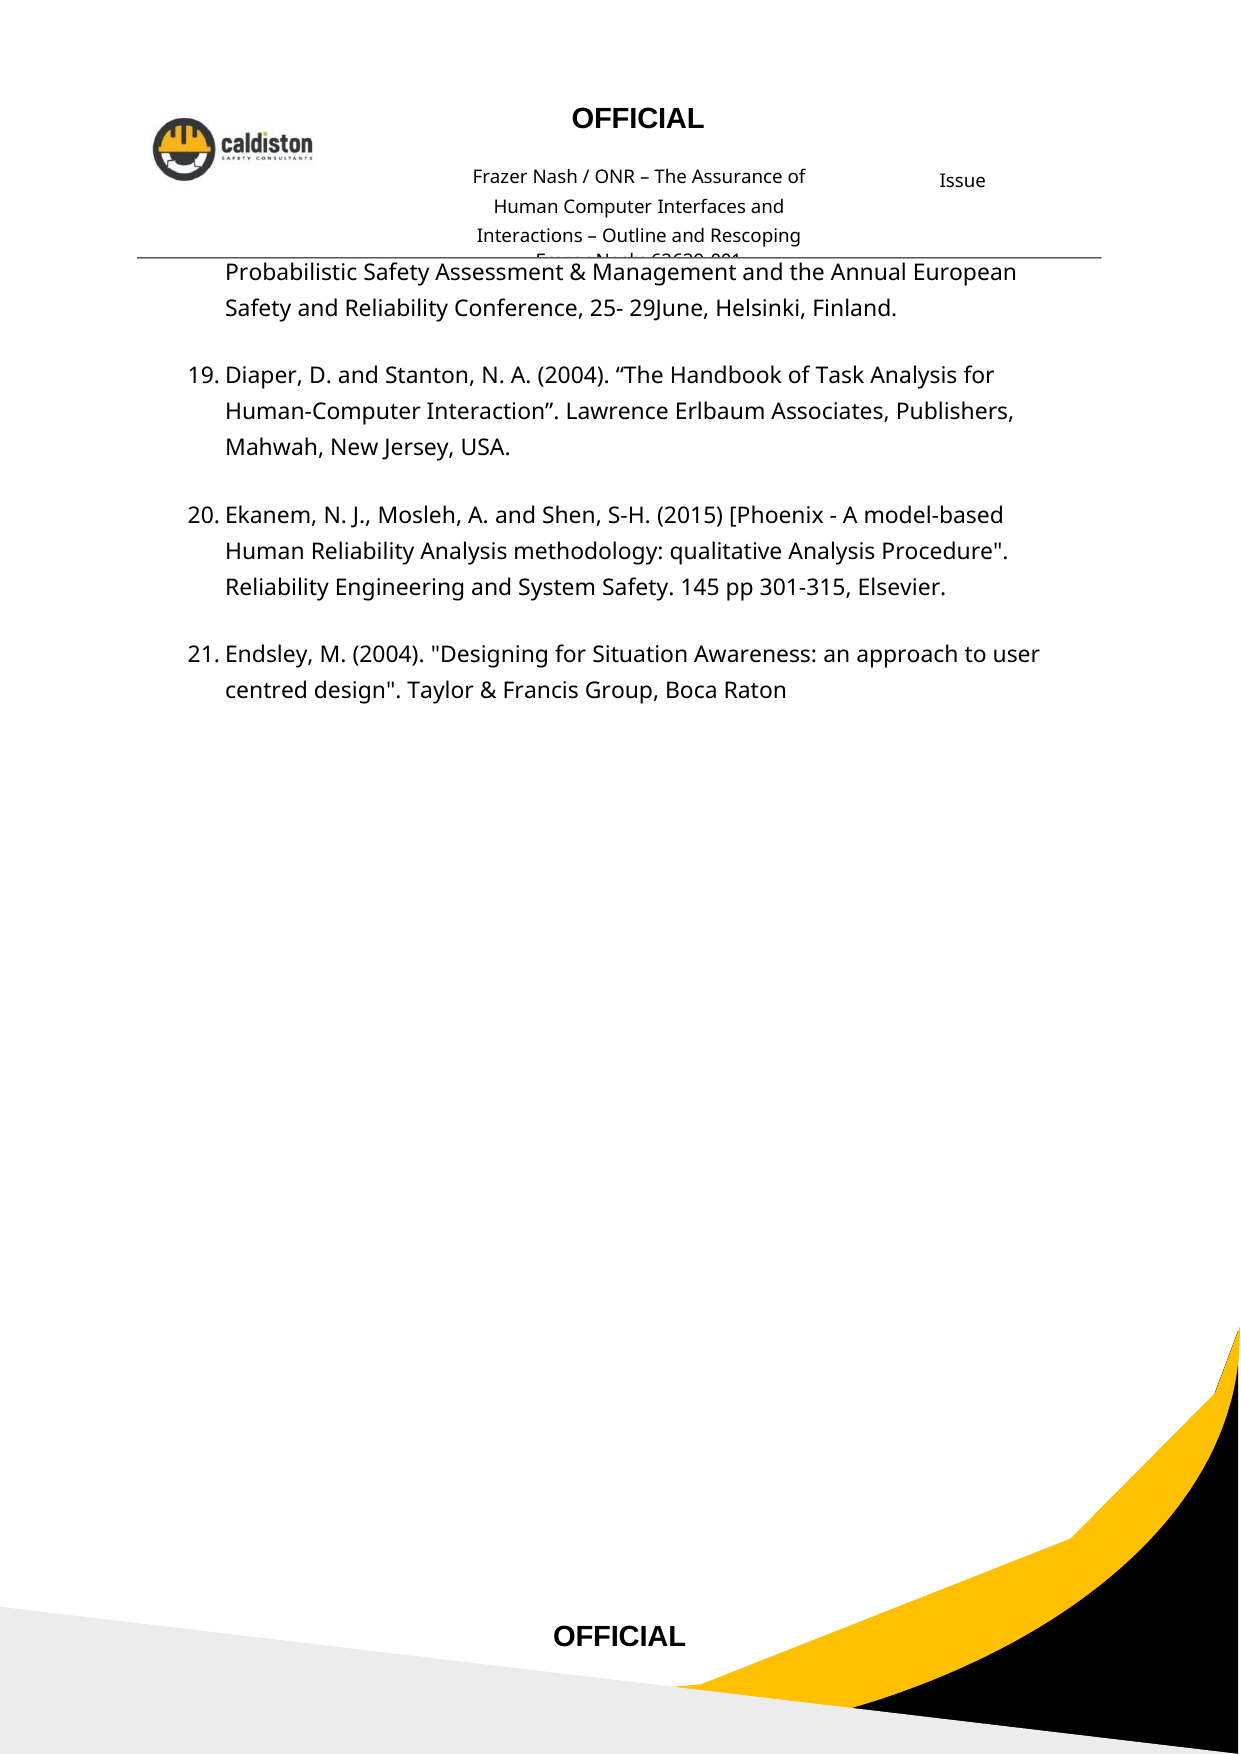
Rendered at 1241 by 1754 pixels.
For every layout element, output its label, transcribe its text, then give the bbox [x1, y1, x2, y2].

list Ekanem, N. J., Mosleh, A. and Shen, S-H. (2015) [Phoenix - A model-based Human Reliability Analysis methodology: qualitative Analysis Procedure". Reliability Engineering and System Safety. 145 pp 301-315, Elsevier. [187, 499, 1071, 602]
list Diaper, D. and Stanton, N. A. (2004). “The Handbook of Task Analysis for Human-Computer Interaction”. Lawrence Erlbaum Associates, Publishers, Mahwah, New Jersey, USA. [187, 359, 1063, 462]
list Endsley, M. (2004). "Designing for Situation Awareness: an approach to user centred design". Taylor & Francis Group, Boca Raton [187, 638, 1076, 705]
picture [148, 110, 319, 187]
